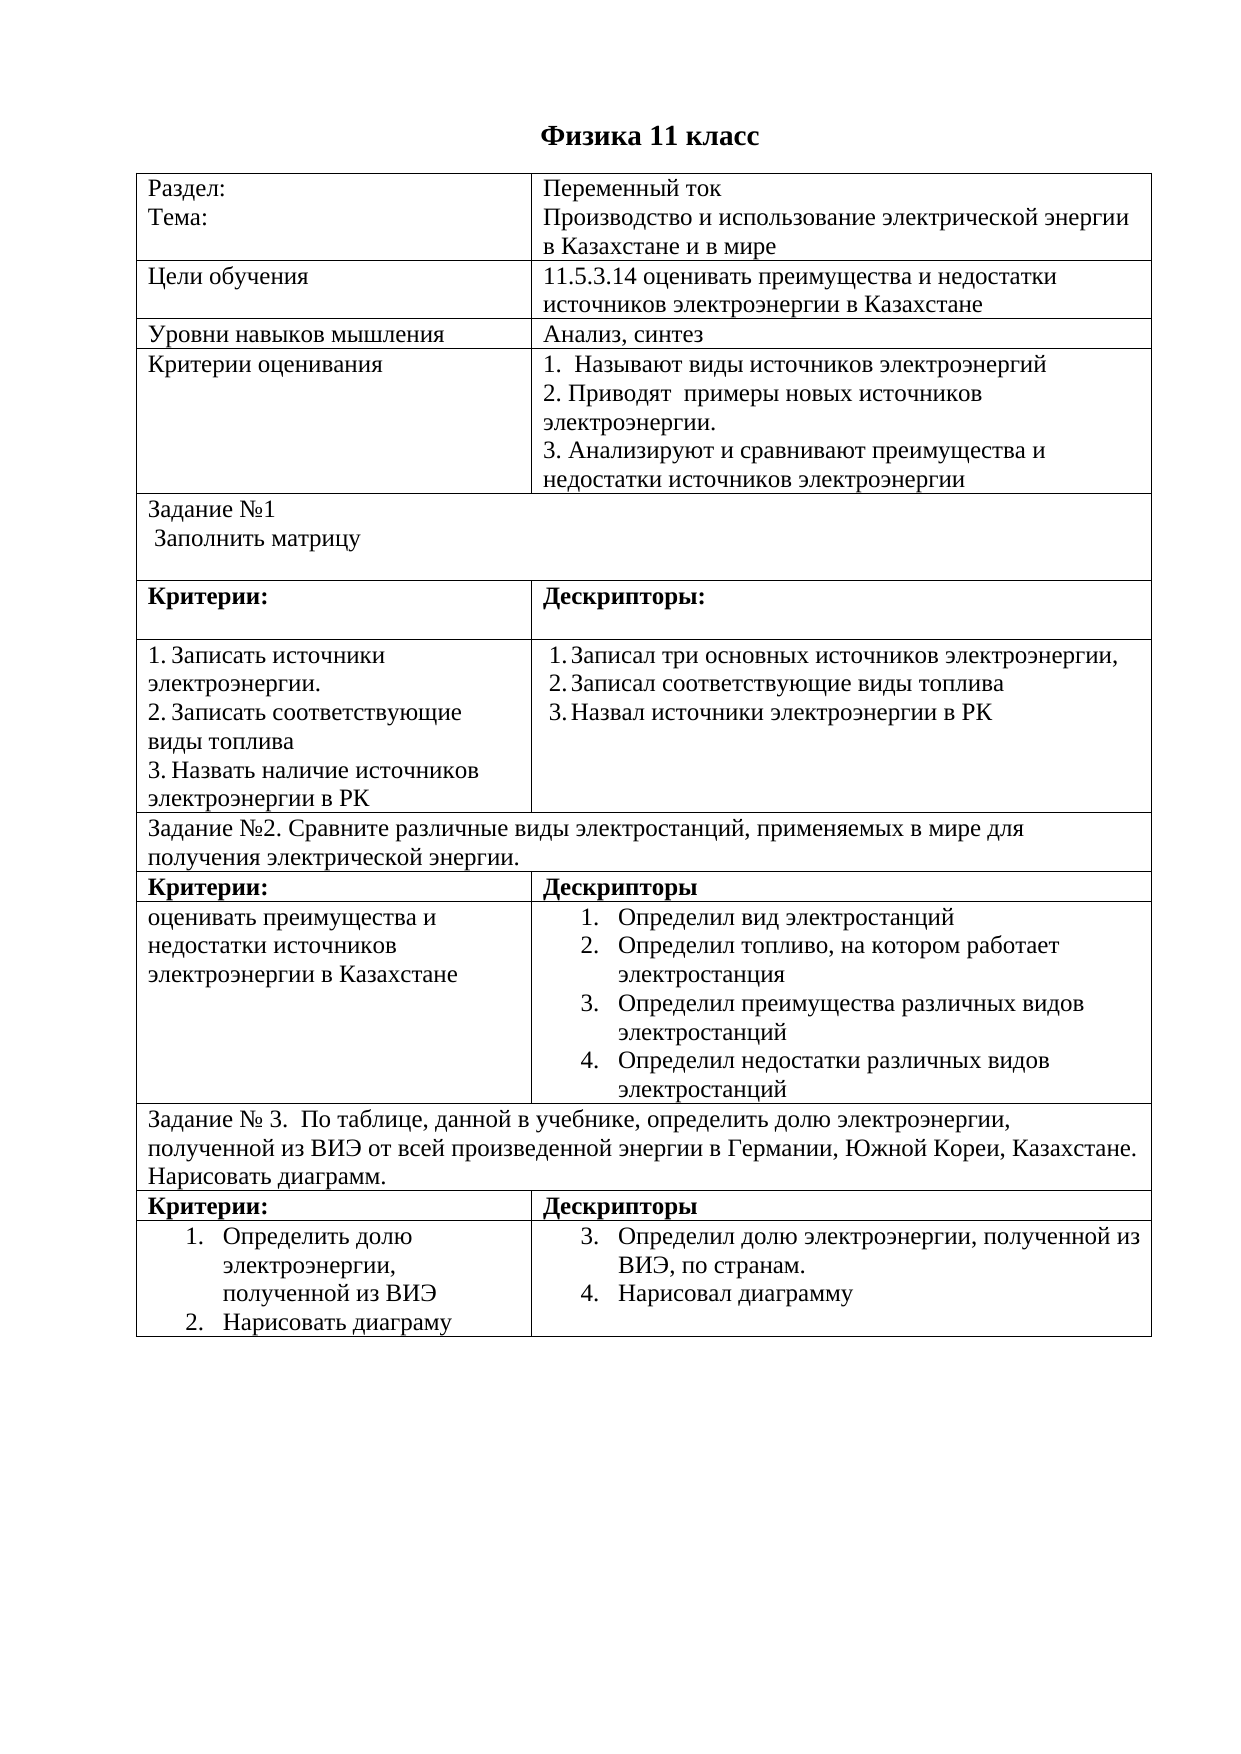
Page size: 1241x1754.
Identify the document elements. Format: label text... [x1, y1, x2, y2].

table_cell Критерии оценивания [137, 349, 531, 493]
table_cell Задание № 3. По таблице, данной в учебнике, определить долю электроэнергии, полученной из ВИЭ от всей произведенной энергии в Германии, Южной Кореи, Казахстане. Нарисовать диаграмм. [137, 1104, 1151, 1190]
text Физика 11 класс [148, 118, 1152, 152]
table_cell Анализ, синтез [532, 319, 1151, 348]
table_cell Дескрипторы [532, 872, 1151, 901]
table_cell Задание №2. Сравните различные виды электростанций, применяемых в мире для получения электрической энергии. [137, 813, 1151, 871]
table_cell 11.5.3.14 оценивать преимущества и недостатки источников электроэнергии в Казахстане [532, 261, 1151, 318]
table_cell оценивать преимущества и недостатки источников электроэнергии в Казахстане [137, 902, 531, 1103]
table_cell 1. Называют виды источников электроэнергий 2. Приводят примеры новых источников электроэнергии. 3. Анализируют и сравнивают преимущества и недостатки источников электроэнергии [532, 349, 1151, 493]
table_cell Определил долю электроэнергии, полученной из ВИЭ, по странам. Нарисовал диаграмму [532, 1221, 1151, 1336]
table_cell Определил вид электростанций Определил топливо, на котором работает электростанция Определил преимущества различных видов электростанций Определил недостатки различных видов электростанций [532, 902, 1151, 1103]
table_cell Записал три основных источников электроэнергии, Записал соответствующие виды топлива Назвал источники электроэнергии в РК [532, 640, 1151, 812]
table_cell Определить долю электроэнергии, полученной из ВИЭ Нарисовать диаграму [137, 1221, 531, 1336]
table_cell Критерии: [137, 1191, 531, 1220]
table_cell Цели обучения [137, 261, 531, 318]
table_header Раздел: Тема: [137, 174, 531, 260]
table_cell Задание №1 Заполнить матрицу [137, 494, 1151, 580]
table_header Переменный ток Производство и использование электрической энергии в Казахстане и в мире [532, 174, 1151, 260]
table_cell Уровни навыков мышления [137, 319, 531, 348]
table_cell Записать источники электроэнергии. Записать соответствующие виды топлива Назвать наличие источников электроэнергии в РК [137, 640, 531, 812]
table_cell Критерии: [137, 581, 531, 639]
table_cell Критерии: [137, 872, 531, 901]
table_cell Дескрипторы [532, 1191, 1151, 1220]
table_cell Дескрипторы: [532, 581, 1151, 639]
